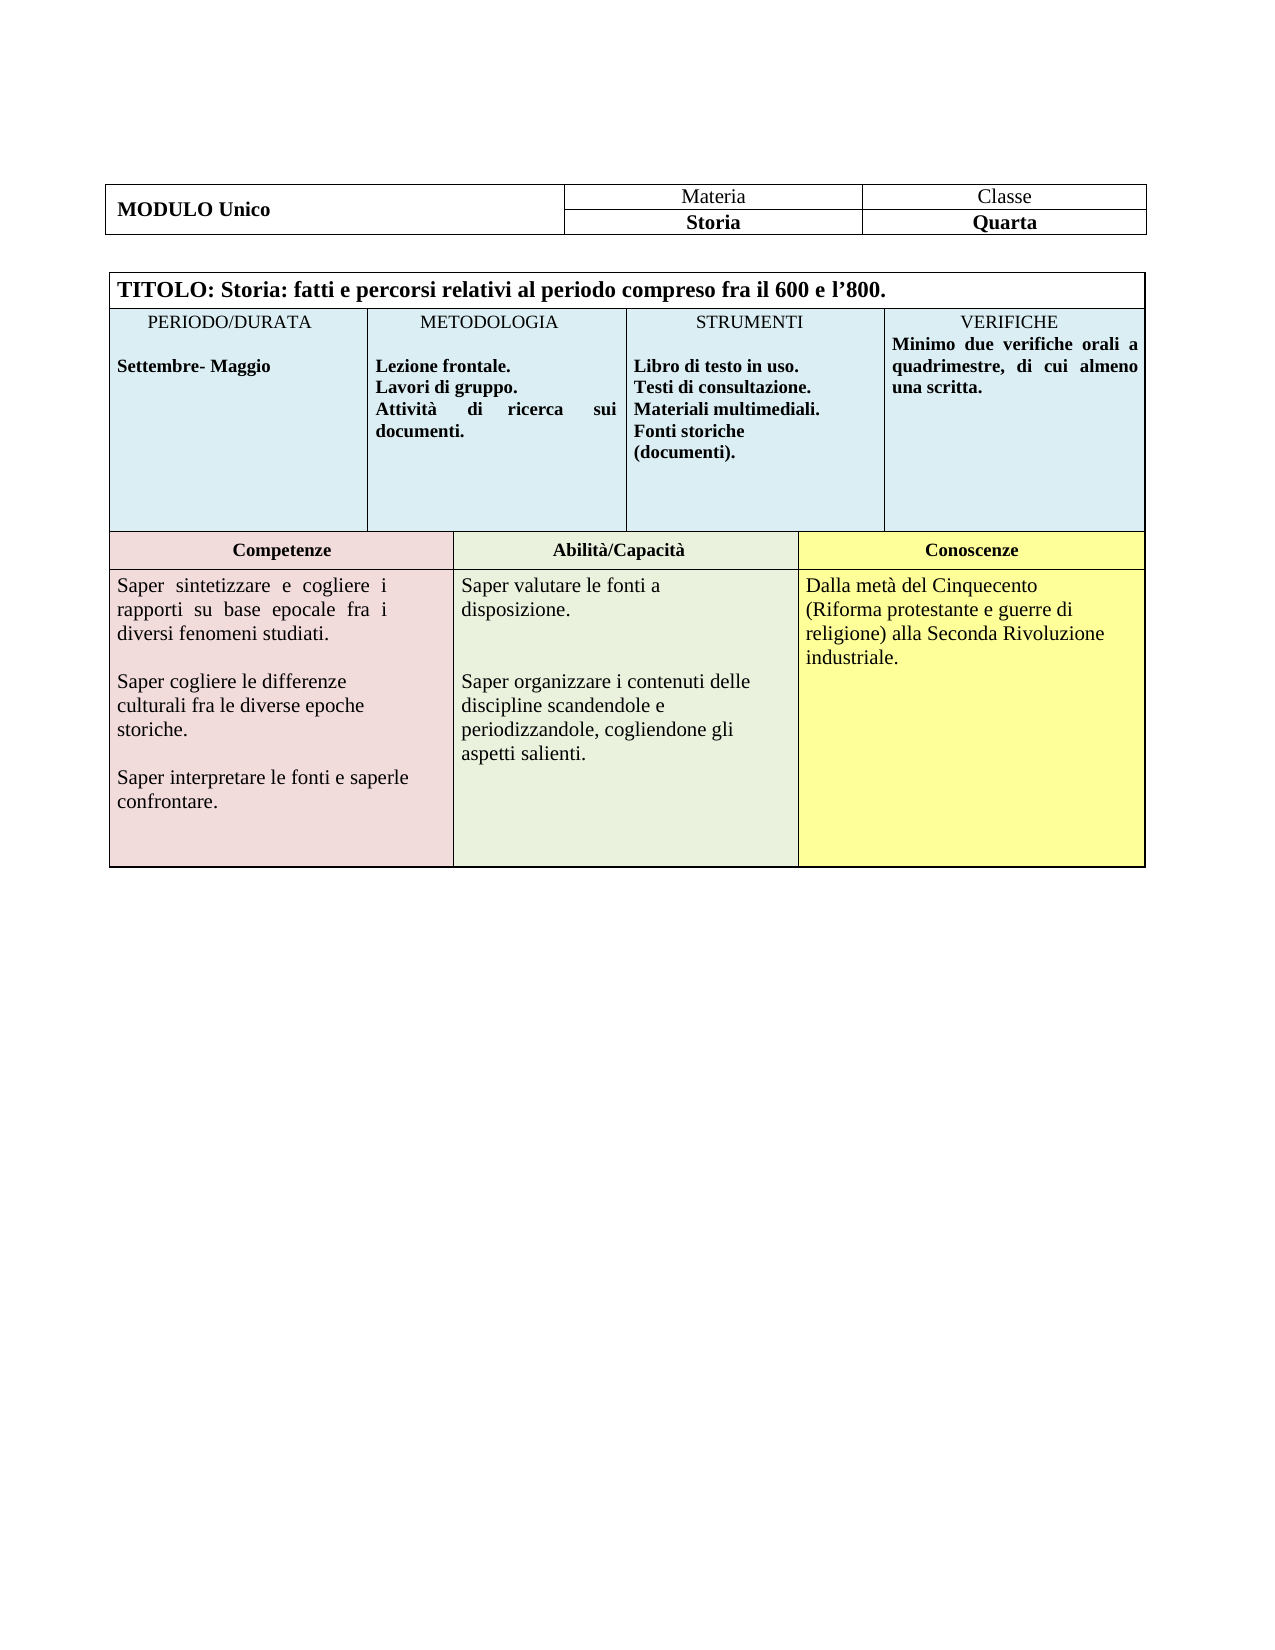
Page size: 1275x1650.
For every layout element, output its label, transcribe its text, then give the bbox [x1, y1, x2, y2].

table_cell STRUMENTI Libro di testo in uso. Testi di consultazione. Materiali multimediali. Fonti storiche (documenti). [627, 309, 884, 531]
table_cell Storia [565, 210, 862, 234]
table_cell Saper sintetizzare e cogliere i rapporti su base epocale fra i diversi fenomeni studiati. Saper cogliere le differenze culturali fra le diverse epoche storiche. Saper interpretare le fonti e saperle confrontare. [110, 570, 453, 866]
table_cell Saper valutare le fonti a disposizione. Saper organizzare i contenuti delle discipline scandendole e periodizzandole, cogliendone gli aspetti salienti. [454, 570, 798, 866]
table_cell Competenze [110, 532, 453, 569]
table_header Materia [565, 185, 862, 209]
table_header Classe [863, 185, 1146, 209]
table_header TITOLO: Storia: fatti e percorsi relativi al periodo compreso fra il 600 e l’800. [110, 273, 1144, 308]
table_cell VERIFICHE Minimo due verifiche orali a quadrimestre, di cui almeno una scritta. [885, 309, 1144, 531]
table_cell PERIODO/DURATA Settembre- Maggio [110, 309, 367, 531]
table_cell Dalla metà del Cinquecento (Riforma protestante e guerre di religione) alla Seconda Rivoluzione industriale. [799, 570, 1144, 866]
table_cell Abilità/Capacità [454, 532, 798, 569]
table_cell Conoscenze [799, 532, 1144, 569]
table_header MODULO Unico [106, 185, 564, 234]
table_cell METODOLOGIA Lezione frontale. Lavori di gruppo. Attività di ricerca sui documenti. [368, 309, 626, 531]
table_cell Quarta [863, 210, 1146, 234]
